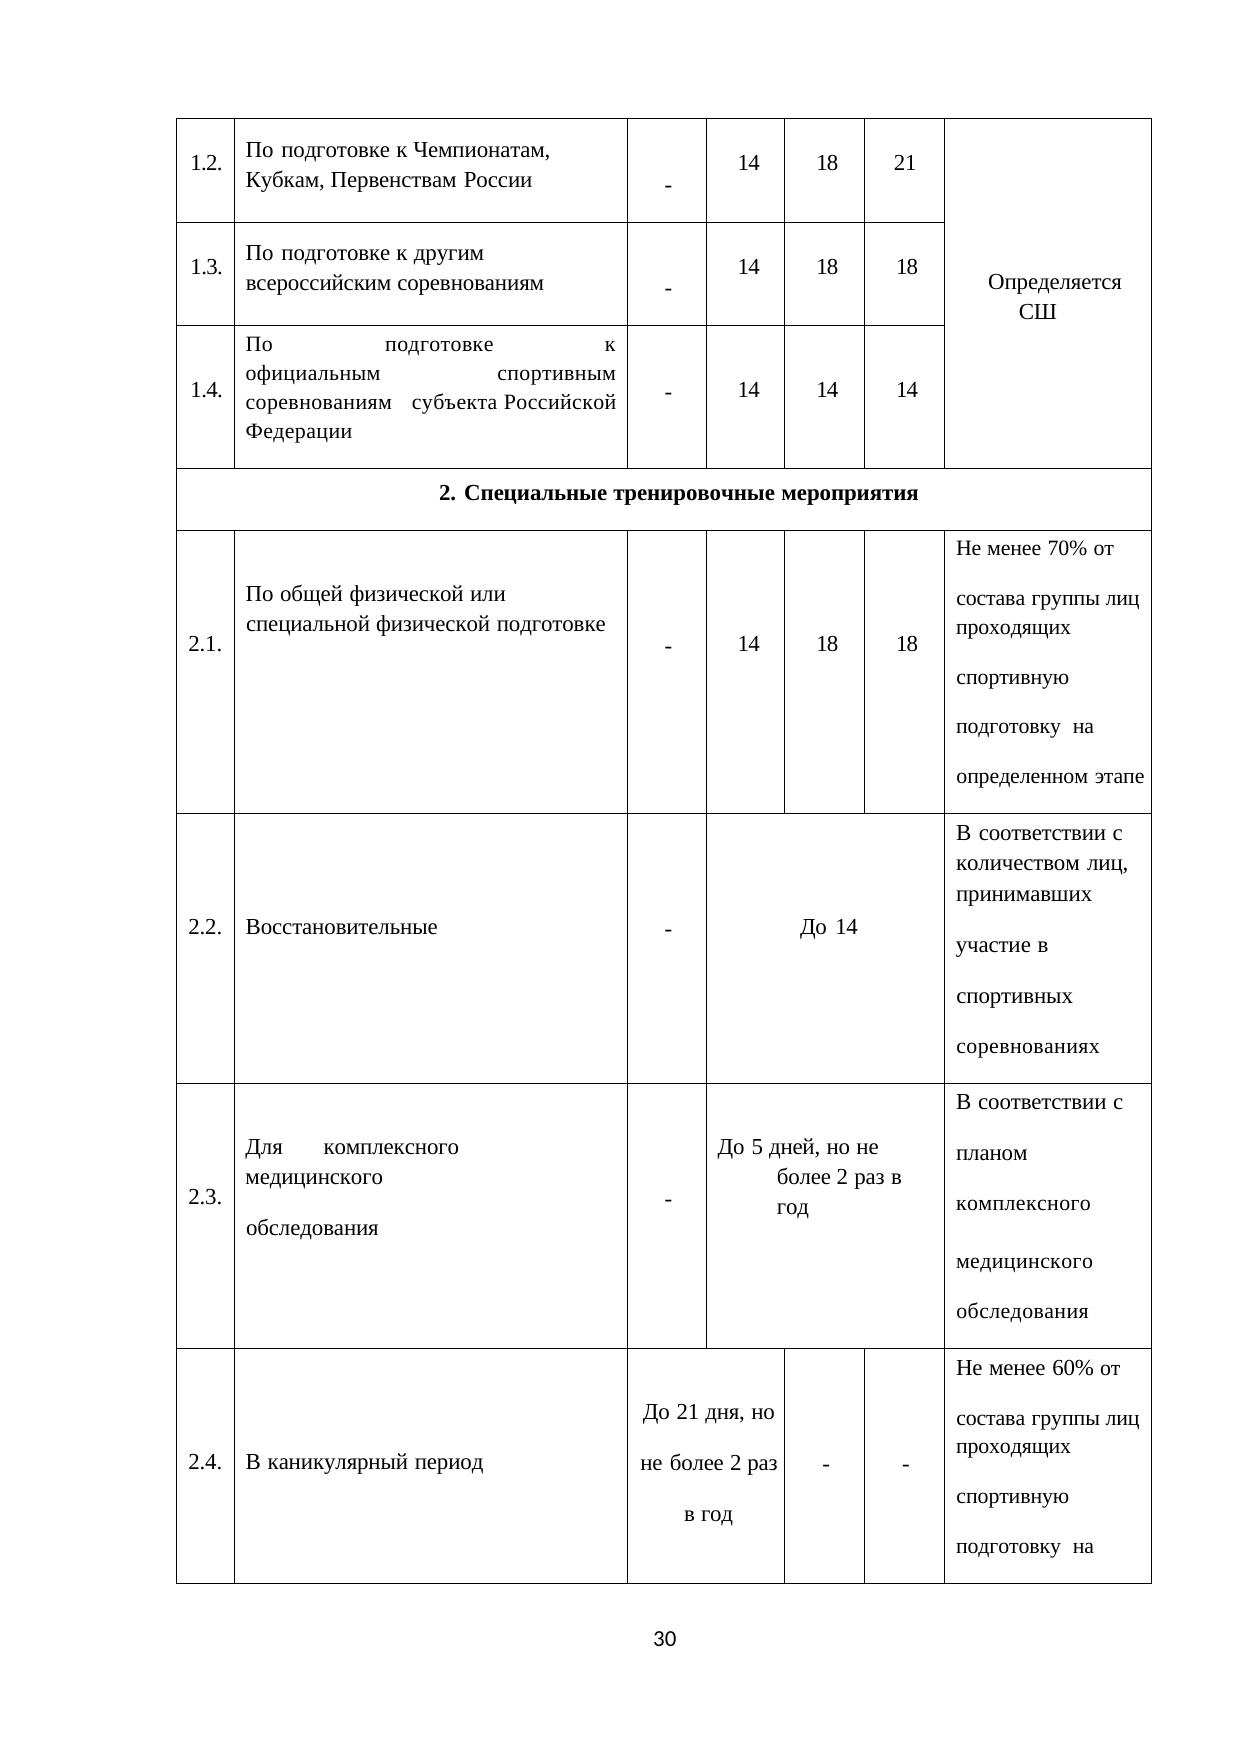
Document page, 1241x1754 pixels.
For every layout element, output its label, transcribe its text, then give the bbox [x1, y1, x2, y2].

table_cell До 5 дней, но не более 2 раз в год [707, 1084, 944, 1348]
table_cell В соответствии с планом комплексного медицинского обследования [945, 1084, 1151, 1348]
table_cell - [628, 119, 706, 222]
table_cell По подготовке к Чемпионатам, Кубкам, Первенствам России [235, 119, 627, 222]
table_cell 2. Специальные тренировочные мероприятия [177, 469, 1151, 530]
table_cell До 14 [707, 814, 944, 1083]
table_cell 14 [865, 326, 944, 467]
table_cell - [865, 1349, 944, 1583]
table_cell Восстановительные [235, 814, 627, 1083]
table_cell - [628, 326, 706, 467]
table_cell 2.4. [177, 1349, 234, 1583]
table_cell Определяется СШ [945, 119, 1151, 467]
table_cell 18 [865, 223, 944, 325]
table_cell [628, 1349, 784, 1583]
table_cell 1.2. [177, 119, 234, 222]
table_cell - [628, 531, 706, 813]
table_cell 18 [865, 531, 944, 813]
table_cell 18 [785, 119, 864, 222]
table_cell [235, 1349, 627, 1583]
table_cell По подготовке к другим всероссийским соревнованиям [235, 223, 627, 325]
table_cell - [628, 1084, 706, 1348]
table_cell 2.3. [177, 1084, 234, 1348]
table_cell 14 [785, 326, 864, 467]
table_cell 14 [707, 326, 784, 467]
table_cell 14 [707, 531, 784, 813]
table_cell Для комплексного медицинского обследования [235, 1084, 627, 1348]
table_cell 2.2. [177, 814, 234, 1083]
table_cell 14 [707, 223, 784, 325]
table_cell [945, 1349, 1151, 1583]
table_cell 18 [785, 223, 864, 325]
table_cell 1.3. [177, 223, 234, 325]
table_cell 18 [785, 531, 864, 813]
table_cell В соответствии с количеством лиц, принимавших участие в спортивных соревнованиях [945, 814, 1151, 1083]
table_cell - [628, 814, 706, 1083]
table_cell 2.1. [177, 531, 234, 813]
table_cell По подготовке к официальным спортивным соревнованиям субъекта Российской Федерации [235, 326, 627, 467]
table_cell 14 [707, 119, 784, 222]
table_cell По общей физической или специальной физической подготовке [235, 531, 627, 813]
table_cell Не менее 70% от состава группы лиц проходящих спортивную подготовку на определенном этапе [945, 531, 1151, 813]
table_cell 21 [865, 119, 944, 222]
table_cell 1.4. [177, 326, 234, 467]
table_cell - [785, 1349, 864, 1583]
table_cell - [628, 223, 706, 325]
